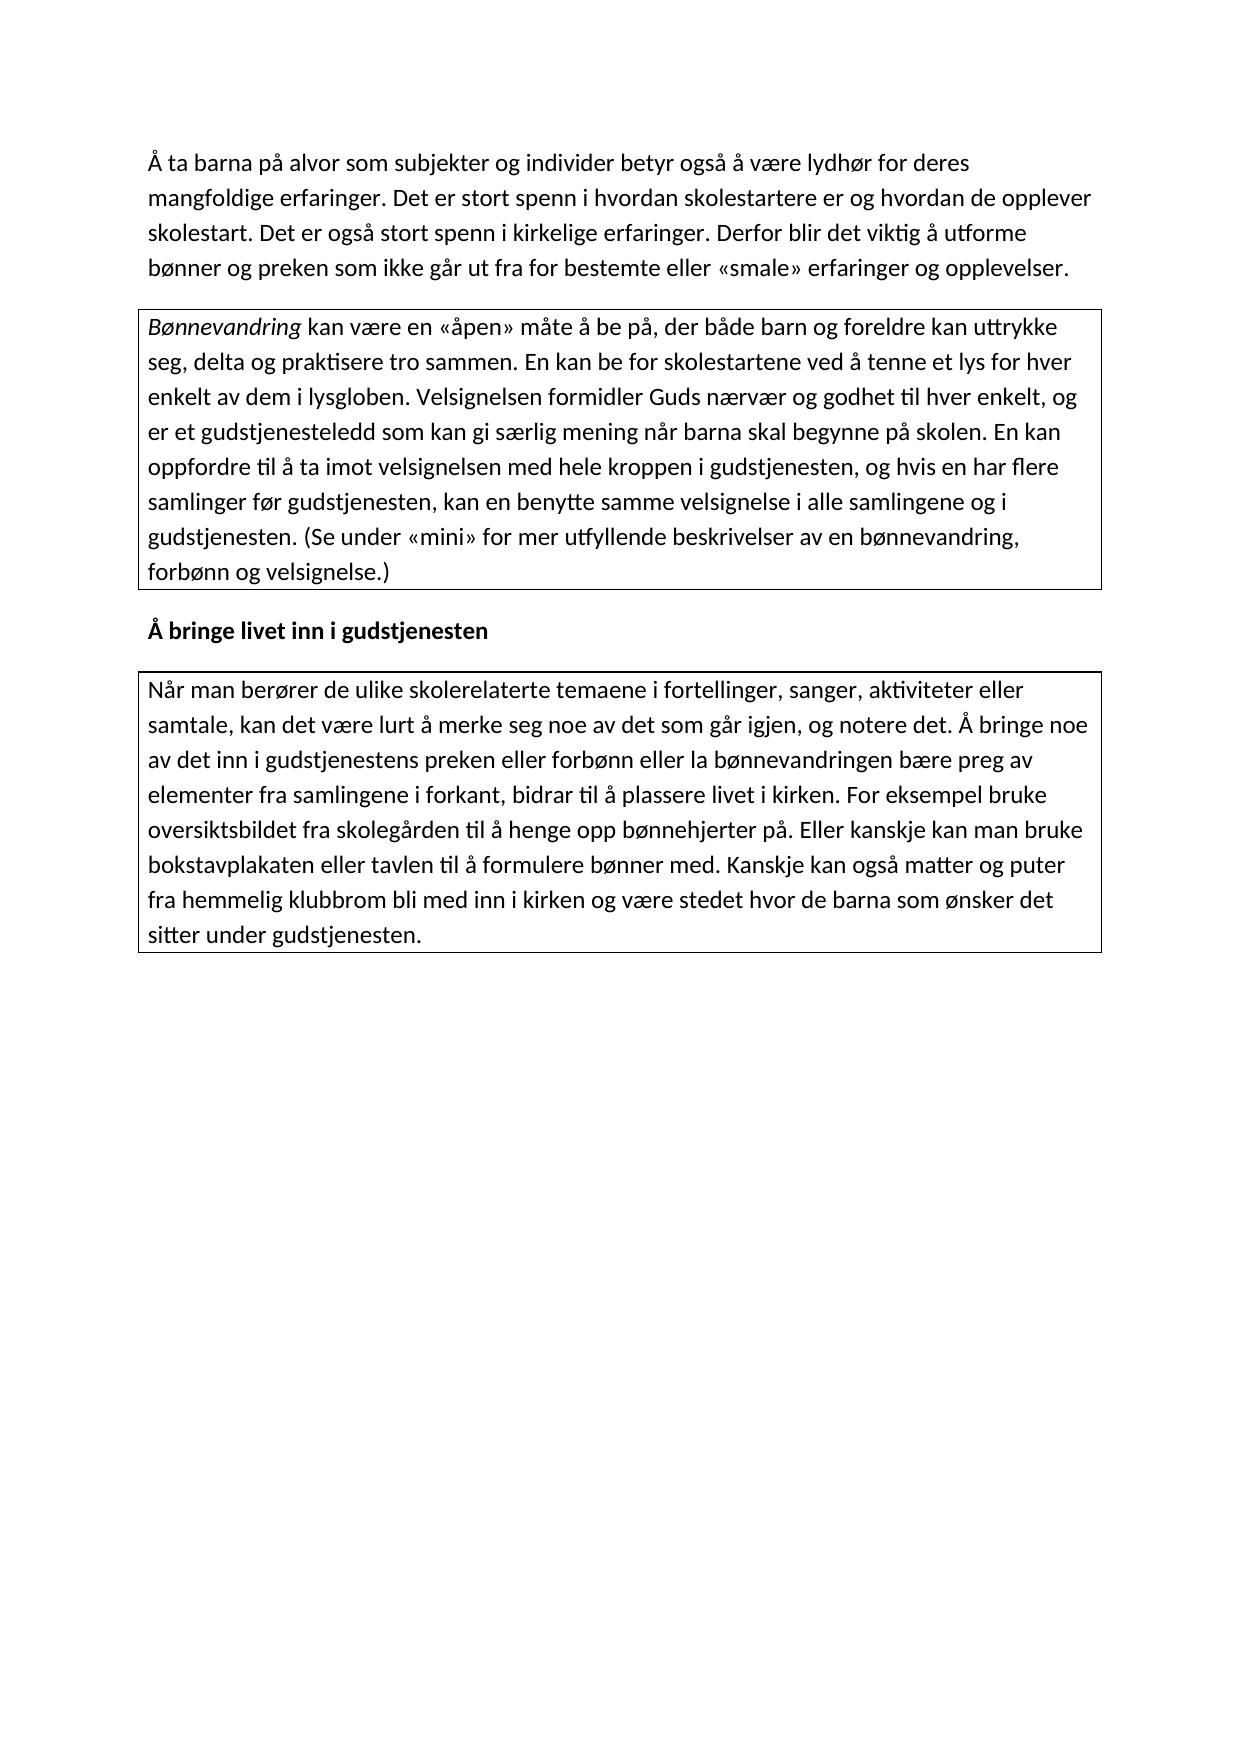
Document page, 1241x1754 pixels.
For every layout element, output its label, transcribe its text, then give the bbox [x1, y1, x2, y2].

text Å ta barna på alvor som subjekter og individer betyr også å være lydhør for deres mangfoldige erfaringer. Det er stort spenn i hvordan skolestartere er og hvordan de opplever skolestart. Det er også stort spenn i kirkelige erfaringer. Derfor blir det viktig å utforme bønner og preken som ikke går ut fra for bestemte eller «smale» erfaringer og opplevelser. [148, 148, 1093, 283]
text Når man berører de ulike skolerelaterte temaene i fortellinger, sanger, aktiviteter eller samtale, kan det være lurt å merke seg noe av det som går igjen, og notere det. Å bringe noe av det inn i gudstjenestens preken eller forbønn eller la bønnevandringen bære preg av elementer fra samlingene i forkant, bidrar til å plassere livet i kirken. For eksempel bruke oversiktsbildet fra skolegården til å henge opp bønnehjerter på. Eller kanskje kan man bruke bokstavplakaten eller tavlen til å formulere bønner med. Kanskje kan også matter og puter fra hemmelig klubbrom bli med inn i kirken og være stedet hvor de barna som ønsker det sitter under gudstjenesten. [139, 673, 1101, 952]
text Bønnevandring kan være en «åpen» måte å be på, der både barn og foreldre kan uttrykke seg, delta og praktisere tro sammen. En kan be for skolestartene ved å tenne et lys for hver enkelt av dem i lysgloben. Velsignelsen formidler Guds nærvær og godhet til hver enkelt, og er et gudstjenesteledd som kan gi særlig mening når barna skal begynne på skolen. En kan oppfordre til å ta imot velsignelsen med hele kroppen i gudstjenesten, og hvis en har flere samlinger før gudstjenesten, kan en benytte samme velsignelse i alle samlingene og i gudstjenesten. (Se under «mini» for mer utfyllende beskrivelser av en bønnevandring, forbønn og velsignelse.) [139, 310, 1101, 589]
text Å bringe livet inn i gudstjenesten [148, 616, 1093, 646]
